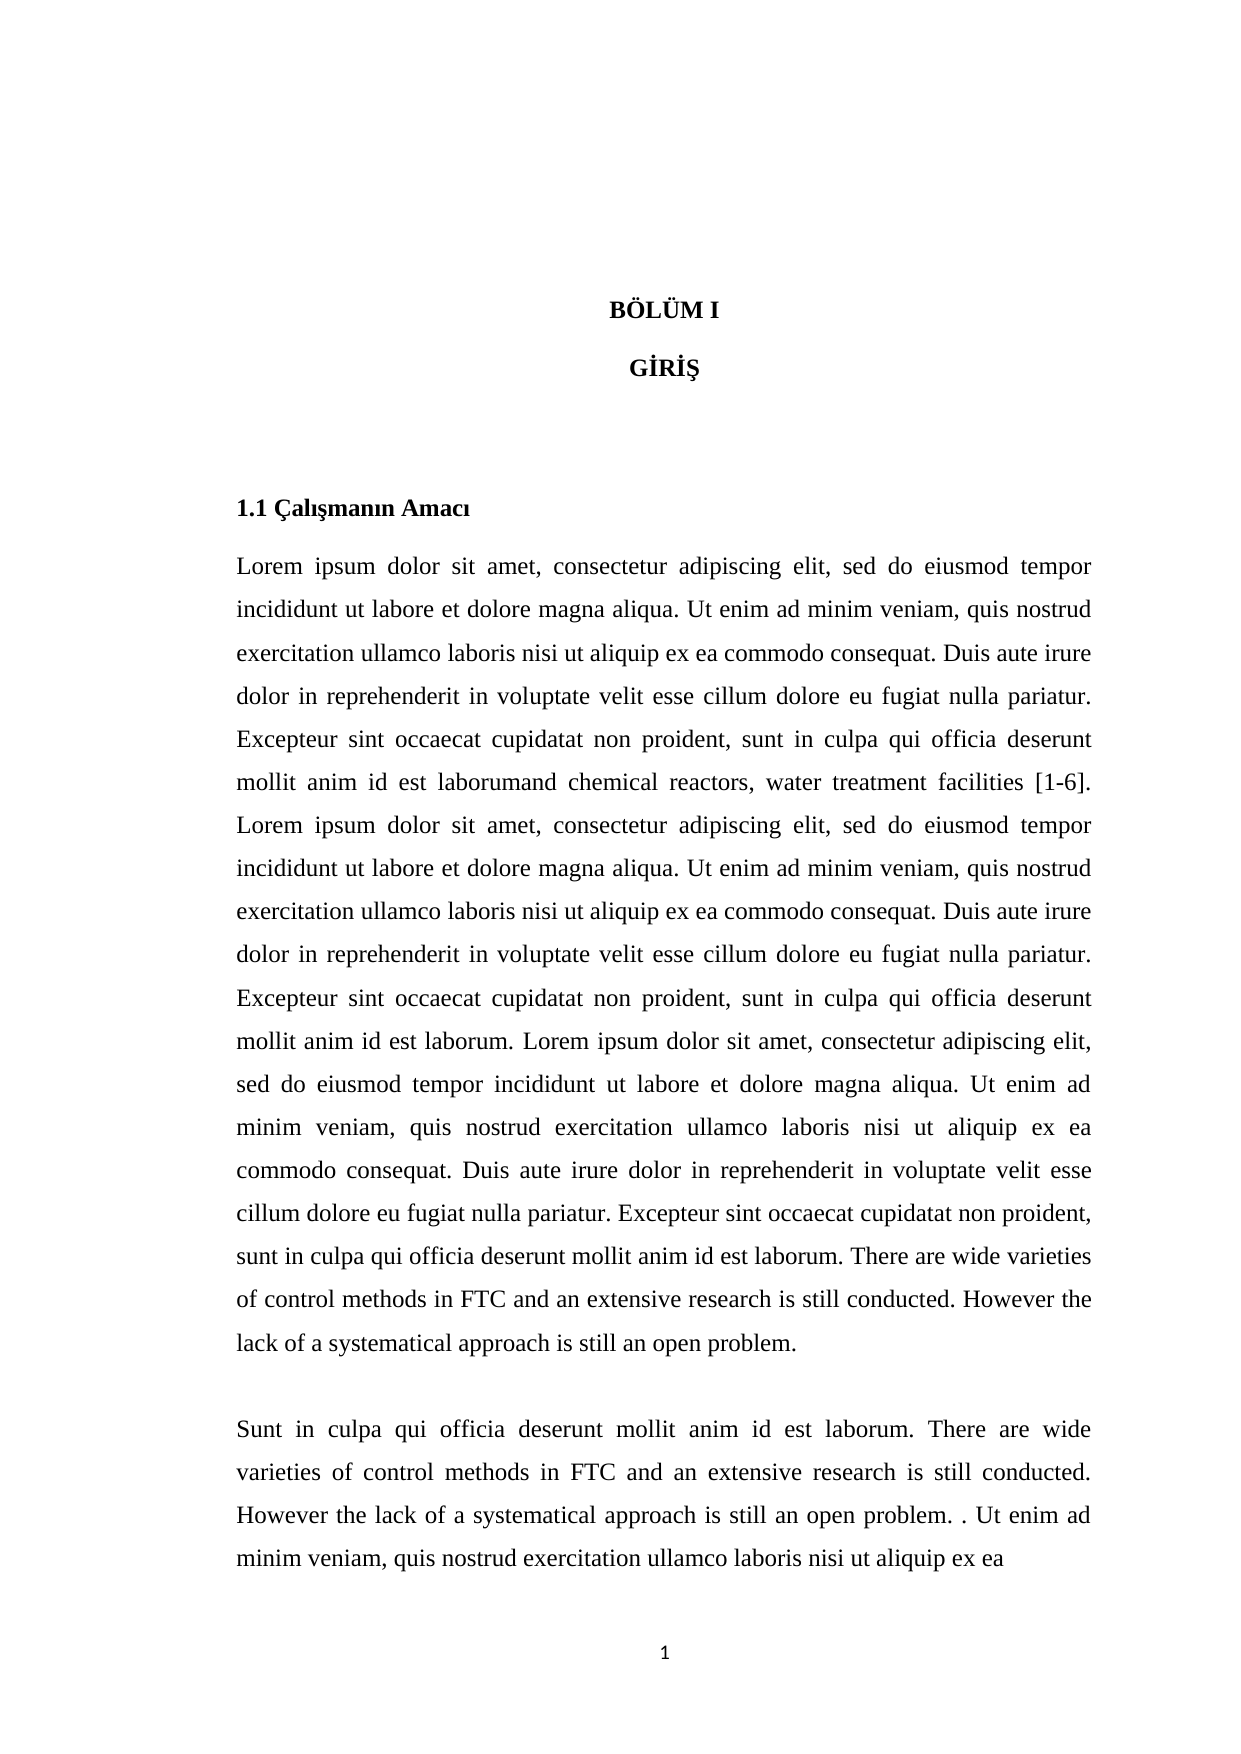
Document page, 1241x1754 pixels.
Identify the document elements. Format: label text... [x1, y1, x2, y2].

subtitle 1.1 Çalışmanın Amacı [236, 493, 1092, 522]
subtitle GİRİŞ [236, 353, 1092, 382]
subtitle BÖLÜM I [236, 295, 1092, 324]
text Sunt in culpa qui officia deserunt mollit anim id est laborum. There are wide varieties of control methods in FTC and an extensive research is still conducted. However the lack of a systematical approach is still an open problem. . Ut enim ad minim veniam, quis nostrud exercitation ullamco laboris nisi ut aliquip ex ea [236, 1414, 1092, 1572]
text Lorem ipsum dolor sit amet, consectetur adipiscing elit, sed do eiusmod tempor incididunt ut labore et dolore magna aliqua. Ut enim ad minim veniam, quis nostrud exercitation ullamco laboris nisi ut aliquip ex ea commodo consequat. Duis aute irure dolor in reprehenderit in voluptate velit esse cillum dolore eu fugiat nulla pariatur. Excepteur sint occaecat cupidatat non proident, sunt in culpa qui officia deserunt mollit anim id est laborumand chemical reactors, water treatment facilities [1-6]. Lorem ipsum dolor sit amet, consectetur adipiscing elit, sed do eiusmod tempor incididunt ut labore et dolore magna aliqua. Ut enim ad minim veniam, quis nostrud exercitation ullamco laboris nisi ut aliquip ex ea commodo consequat. Duis aute irure dolor in reprehenderit in voluptate velit esse cillum dolore eu fugiat nulla pariatur. Excepteur sint occaecat cupidatat non proident, sunt in culpa qui officia deserunt mollit anim id est laborum. Lorem ipsum dolor sit amet, consectetur adipiscing elit, sed do eiusmod tempor incididunt ut labore et dolore magna aliqua. Ut enim ad minim veniam, quis nostrud exercitation ullamco laboris nisi ut aliquip ex ea commodo consequat. Duis aute irure dolor in reprehenderit in voluptate velit esse cillum dolore eu fugiat nulla pariatur. Excepteur sint occaecat cupidatat non proident, sunt in culpa qui officia deserunt mollit anim id est laborum. There are wide varieties of control methods in FTC and an extensive research is still conducted. However the lack of a systematical approach is still an open problem. [236, 551, 1092, 1356]
